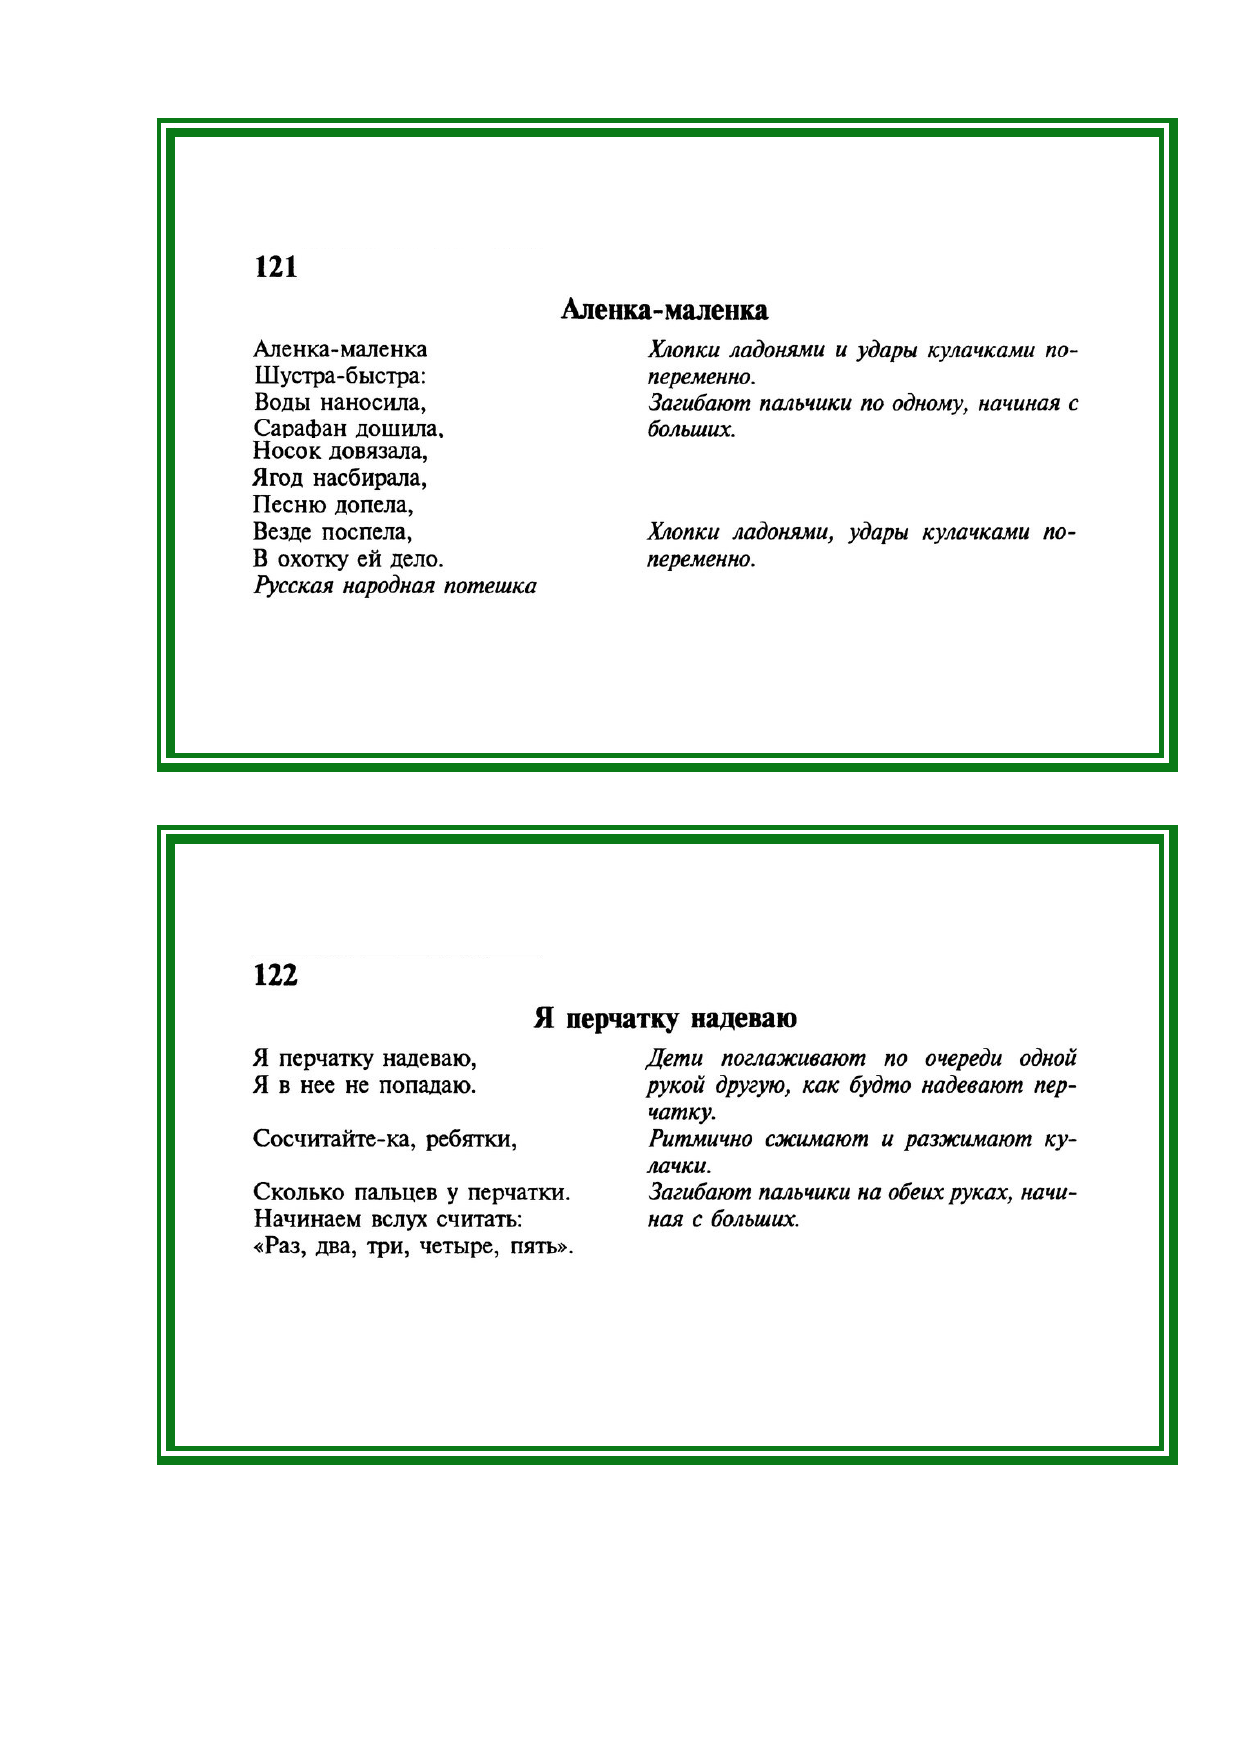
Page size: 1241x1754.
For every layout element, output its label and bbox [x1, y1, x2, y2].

table_header [166, 123, 1168, 753]
table_header [166, 830, 1168, 1446]
